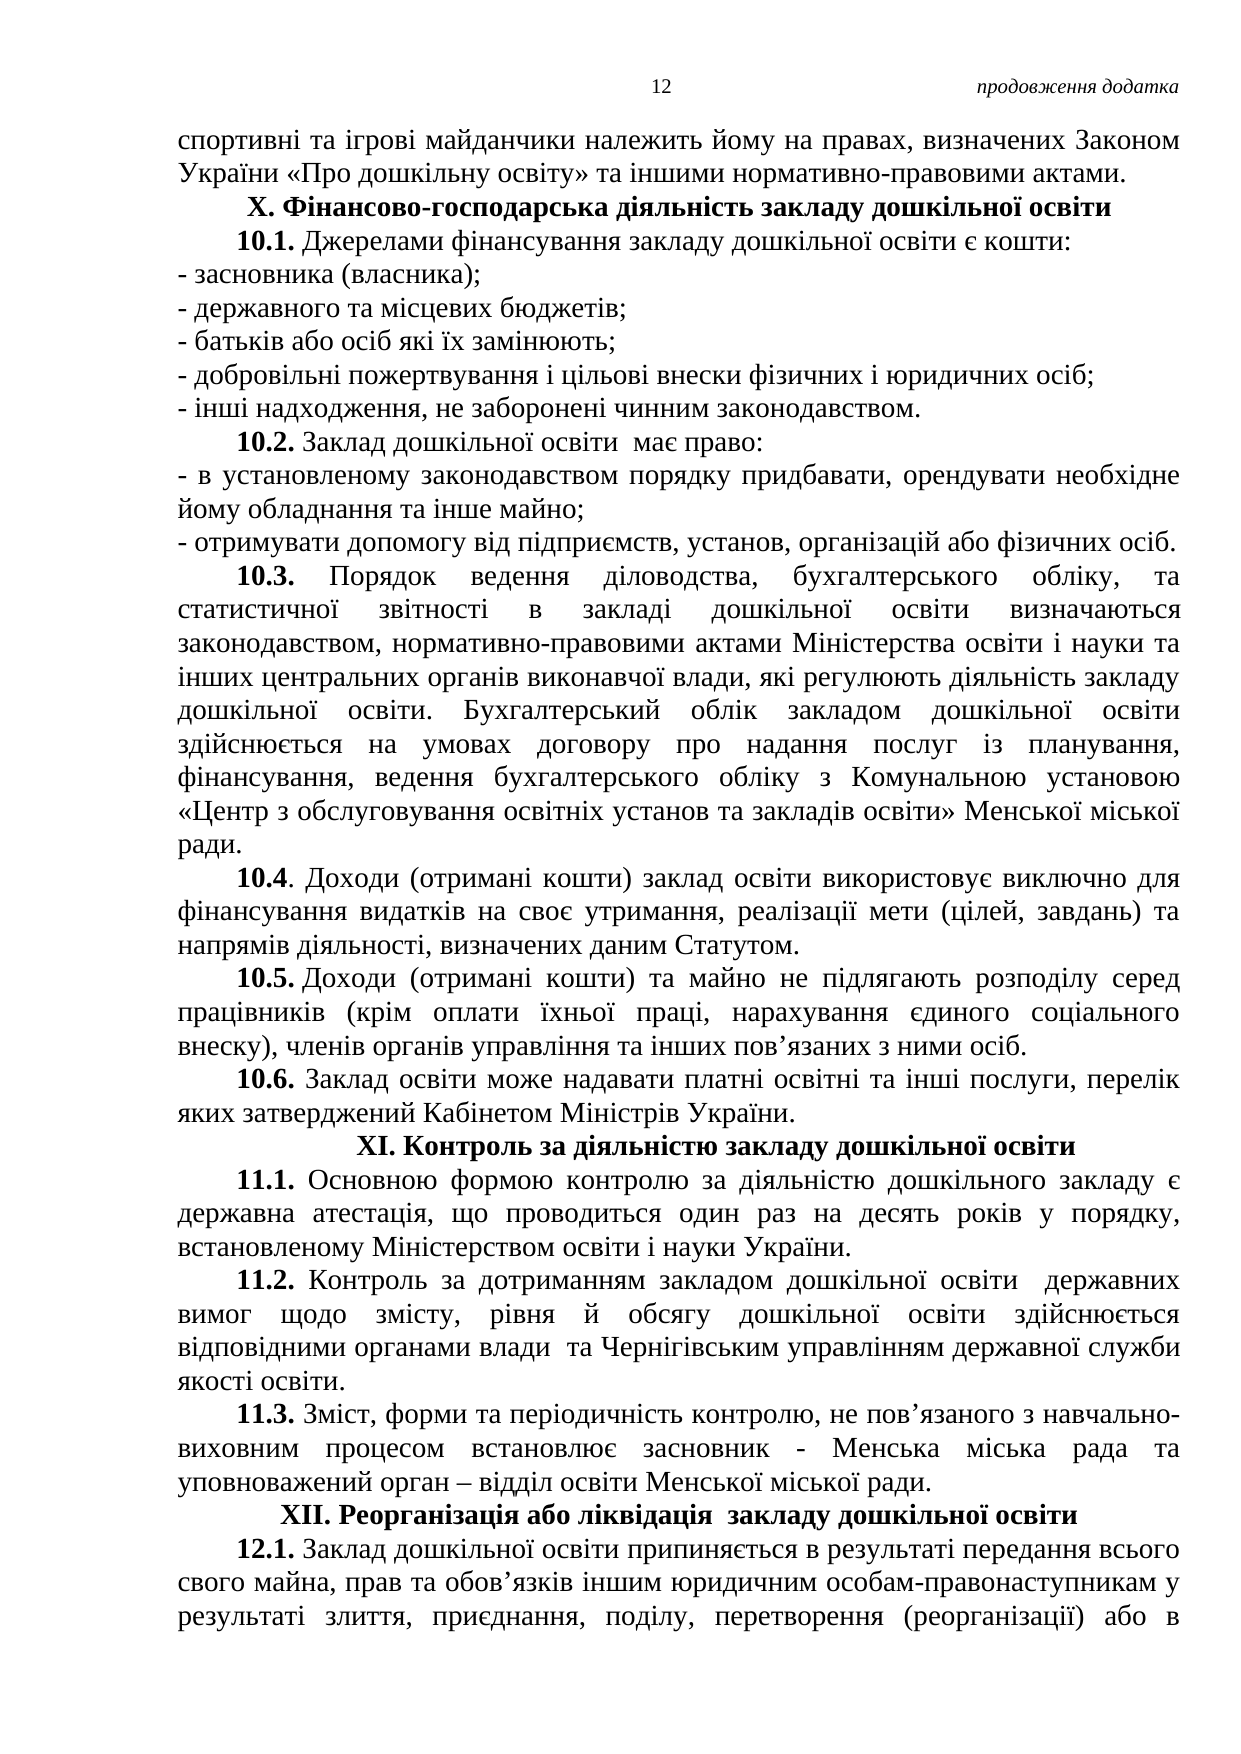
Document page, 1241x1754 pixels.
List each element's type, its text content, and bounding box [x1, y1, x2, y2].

text 11.1. Основною формою контролю за діяльністю дошкільного закладу є державна атестація, що проводиться один раз на десять років у порядку, встановленому Міністерством освіти і науки України. [177, 1162, 1181, 1262]
text 10.1. Джерелами фінансування закладу дошкільної освіти є кошти: [957, 223, 1181, 256]
text - отримувати допомогу від підприємств, установ, організацій або фізичних осіб. [177, 524, 1181, 558]
text 10.5. Доходи (отримані кошти) та майно не підлягають розподілу серед працівників (крім оплати їхньої праці, нарахування єдиного соціального внеску), членів органів управління та інших пов’язаних з ними осіб. [177, 961, 1181, 1061]
text 10.6. Заклад освіти може надавати платні освітні та інші послуги, перелік яких затверджений Кабінетом Міністрів України. [177, 1061, 1181, 1128]
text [177, 1531, 1181, 1631]
text ХІ. Контроль за діяльністю закладу дошкільної освіти [177, 1128, 1181, 1162]
text - в установленому законодавством порядку придбавати, орендувати необхідне йому обладнання та інше майно; [177, 457, 1181, 524]
text 11.3. Зміст, форми та періодичність контролю, не пов’язаного з навчально-виховним процесом встановлює засновник - Менська міська рада та уповноважений орган – відділ освіти Менської міської ради. [177, 1397, 1181, 1497]
text Х. Фінансово-господарська діяльність закладу дошкільної освіти [177, 189, 1181, 223]
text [177, 122, 1181, 189]
text 10.1. Джерелами фінансування закладу дошкільної освіти є кошти: [177, 223, 629, 256]
text 10.4. Доходи (отримані кошти) заклад освіти використовує виключно для фінансування видатків на своє утримання, реалізації мети (цілей, завдань) та напрямів діяльності, визначених даним Статутом. [177, 860, 1181, 961]
text - державного та місцевих бюджетів; [177, 290, 1181, 323]
text ХІІ. Реорганізація або ліквідація закладу дошкільної освіти [177, 1497, 1181, 1531]
text 11.2. Контроль за дотриманням закладом дошкільної освіти державних вимог щодо змісту, рівня й обсягу дошкільної освіти здійснюється відповідними органами влади та Чернігівським управлінням державної служби якості освіти. [177, 1262, 1181, 1397]
text - засновника (власника); [177, 256, 1181, 290]
text 10.3. Порядок ведення діловодства, бухгалтерського обліку, та статистичної звітності в закладі дошкільної освіти визначаються законодавством, нормативно-правовими актами Міністерства освіти і науки та інших центральних органів виконавчої влади, які регулюють діяльність закладу дошкільної освіти. Бухгалтерський облік закладом дошкільної освіти здійснюється на умовах договору про надання послуг із планування, фінансування, ведення бухгалтерського обліку з Комунальною установою «Центр з обслуговування освітніх установ та закладів освіти» Менської міської ради. [177, 558, 1181, 860]
text 10.2. Заклад дошкільної освіти має право: [177, 424, 1181, 457]
text - добровільні пожертвування і цільові внески фізичних і юридичних осіб; [177, 357, 1181, 390]
text - батьків або осіб які їх замінюють; [177, 323, 1181, 357]
text - інші надходження, не заборонені чинним законодавством. [177, 390, 1181, 424]
